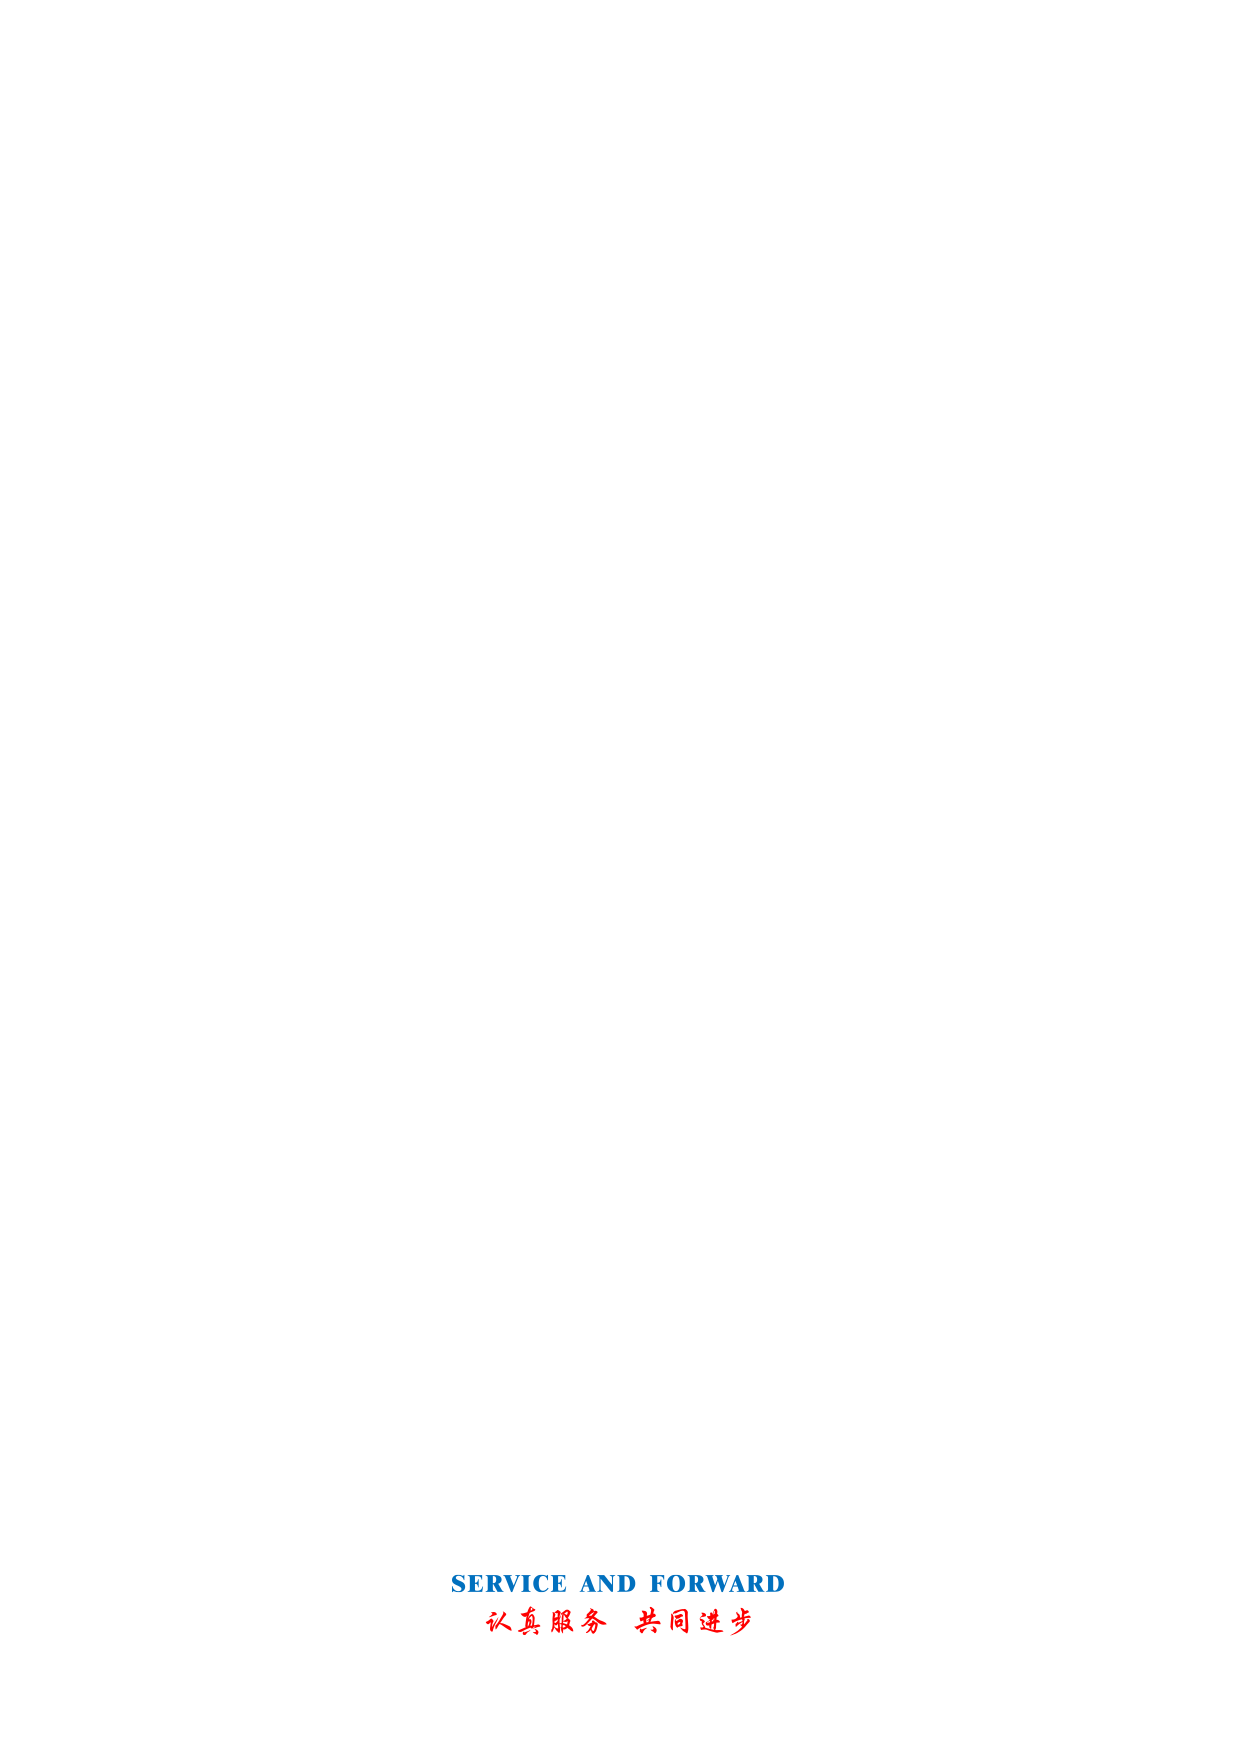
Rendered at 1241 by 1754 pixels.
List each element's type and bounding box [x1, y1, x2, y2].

picture [435, 1556, 806, 1651]
